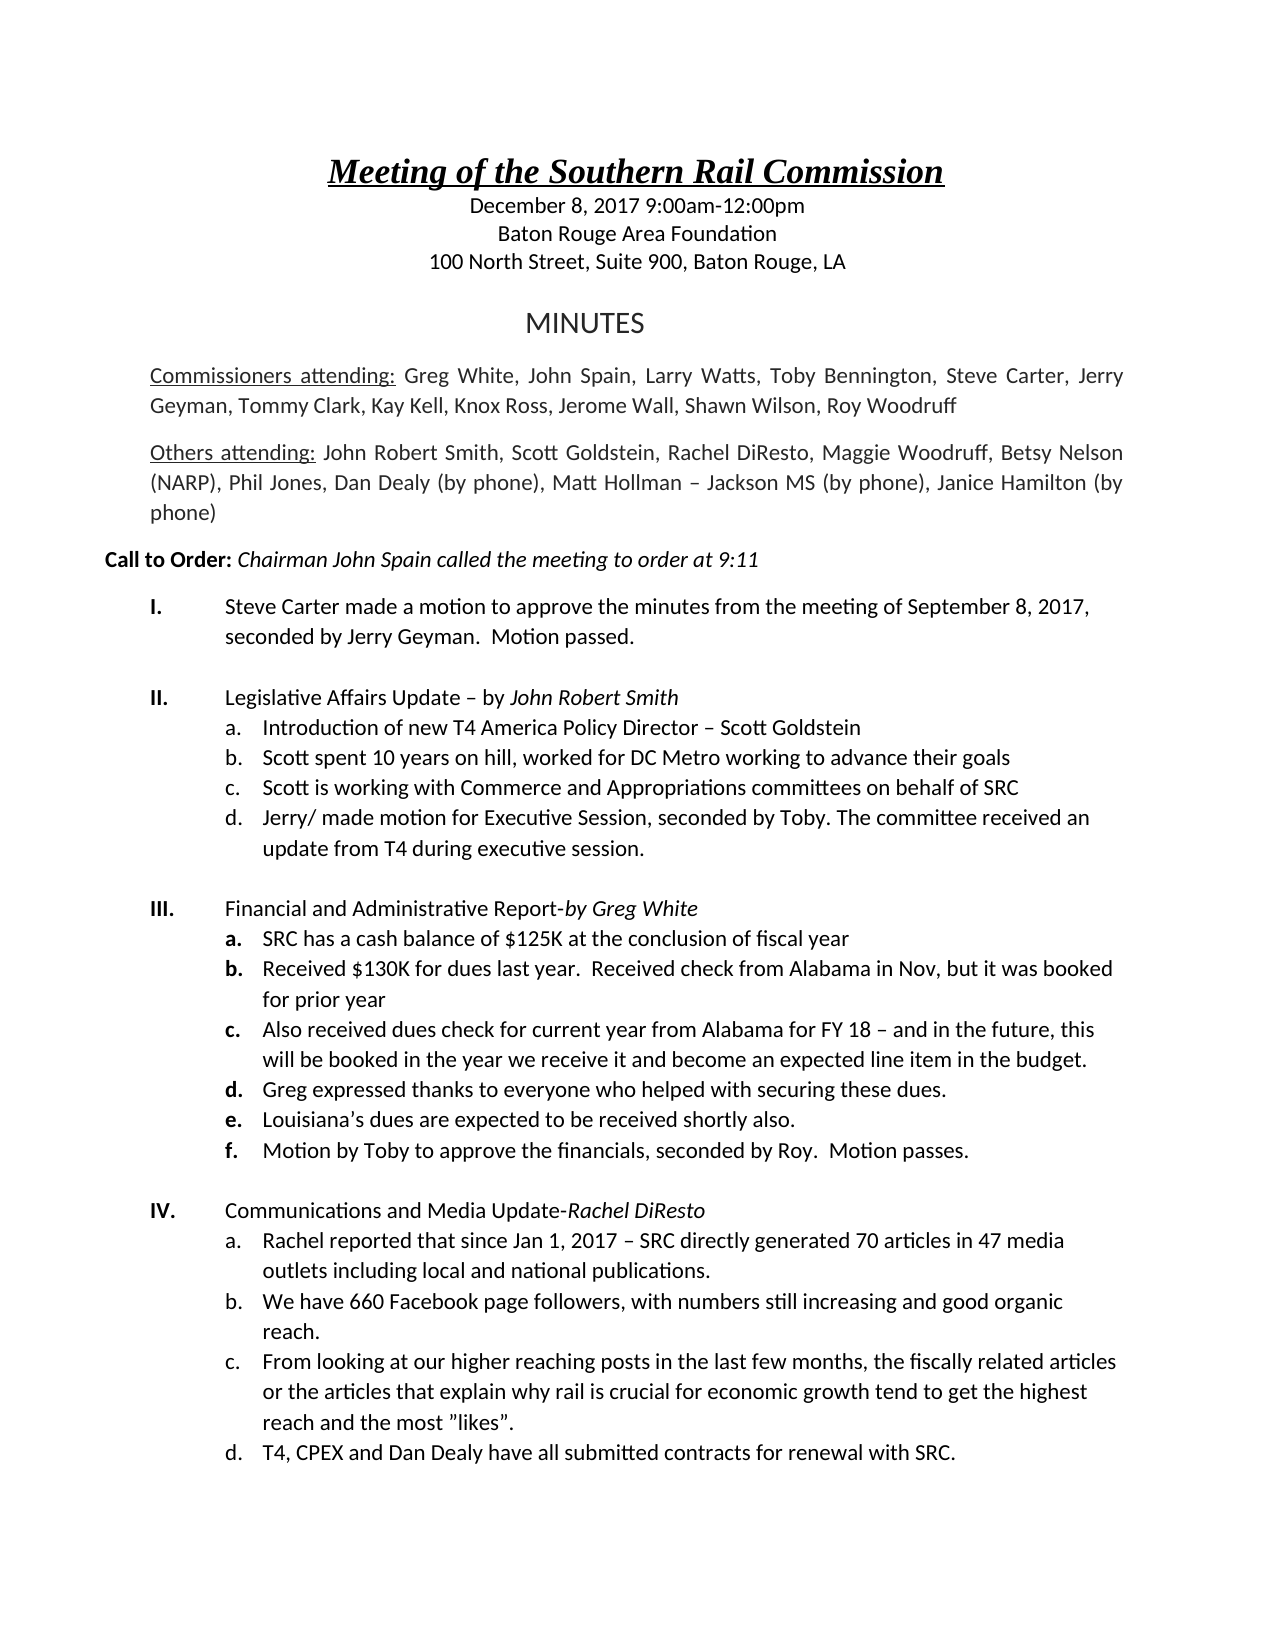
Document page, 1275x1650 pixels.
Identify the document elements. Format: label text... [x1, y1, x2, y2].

list Greg expressed thanks to everyone who helped with securing these dues. [225, 1075, 1125, 1103]
list Introduction of new T4 America Policy Director – Scott Goldstein [225, 713, 1125, 741]
text Call to Order: Chairman John Spain called the meeting to order at 9:11 [30, 545, 1125, 573]
text Commissioners attending: Greg White, John Spain, Larry Watts, Toby Bennington, Steve Carter, Jerry Geyman, Tommy Clark, Kay Kell, Knox Ross, Jerome Wall, Shawn Wilson, Roy Woodruff [150, 361, 1125, 419]
list Scott is working with Commerce and Appropriations committees on behalf of SRC [225, 773, 1125, 801]
list Motion by Toby to approve the financials, seconded by Roy. Motion passes. [225, 1136, 1125, 1194]
list Communications and Media Update-Rachel DiResto [150, 1196, 1125, 1224]
list Scott spent 10 years on hill, worked for DC Metro working to advance their goals [225, 743, 1125, 771]
text 100 North Street, Suite 900, Baton Rouge, LA [150, 247, 1125, 303]
list Received $130K for dues last year. Received check from Alabama in Nov, but it was booked for prior year [225, 954, 1125, 1013]
text Meeting of the Southern Rail Commission [150, 150, 1125, 191]
text December 8, 2017 9:00am-12:00pm [150, 191, 1125, 219]
text Others attending: John Robert Smith, Scott Goldstein, Rachel DiResto, Maggie Woodruff, Betsy Nelson (NARP), Phil Jones, Dan Dealy (by phone), Matt Hollman – Jackson MS (by phone), Janice Hamilton (by phone) [150, 438, 1125, 526]
list Louisiana’s dues are expected to be received shortly also. [225, 1106, 1125, 1133]
list Legislative Affairs Update – by John Robert Smith [150, 683, 1125, 711]
text MINUTES [450, 303, 1125, 341]
list Financial and Administrative Report-by Greg White [150, 894, 1125, 922]
list Steve Carter made a motion to approve the minutes from the meeting of September 8, 2017, seconded by Jerry Geyman. Motion passed. [150, 592, 1125, 680]
list We have 660 Facebook page followers, with numbers still increasing and good organic reach. [225, 1287, 1125, 1345]
list From looking at our higher reaching posts in the last few months, the fiscally related articles or the articles that explain why rail is crucial for economic growth tend to get the highest reach and the most ”likes”. [225, 1347, 1125, 1436]
list Also received dues check for current year from Alabama for FY 18 – and in the future, this will be booked in the year we receive it and become an expected line item in the budget. [225, 1015, 1125, 1073]
list Jerry/ made motion for Executive Session, seconded by Toby. The committee received an update from T4 during executive session. [225, 803, 1125, 892]
text Baton Rouge Area Foundation [150, 219, 1125, 247]
list Rachel reported that since Jan 1, 2017 – SRC directly generated 70 articles in 47 media outlets including local and national publications. [225, 1226, 1125, 1284]
list SRC has a cash balance of $125K at the conclusion of fiscal year [225, 924, 1125, 952]
list T4, CPEX and Dan Dealy have all submitted contracts for renewal with SRC. [225, 1438, 1125, 1466]
